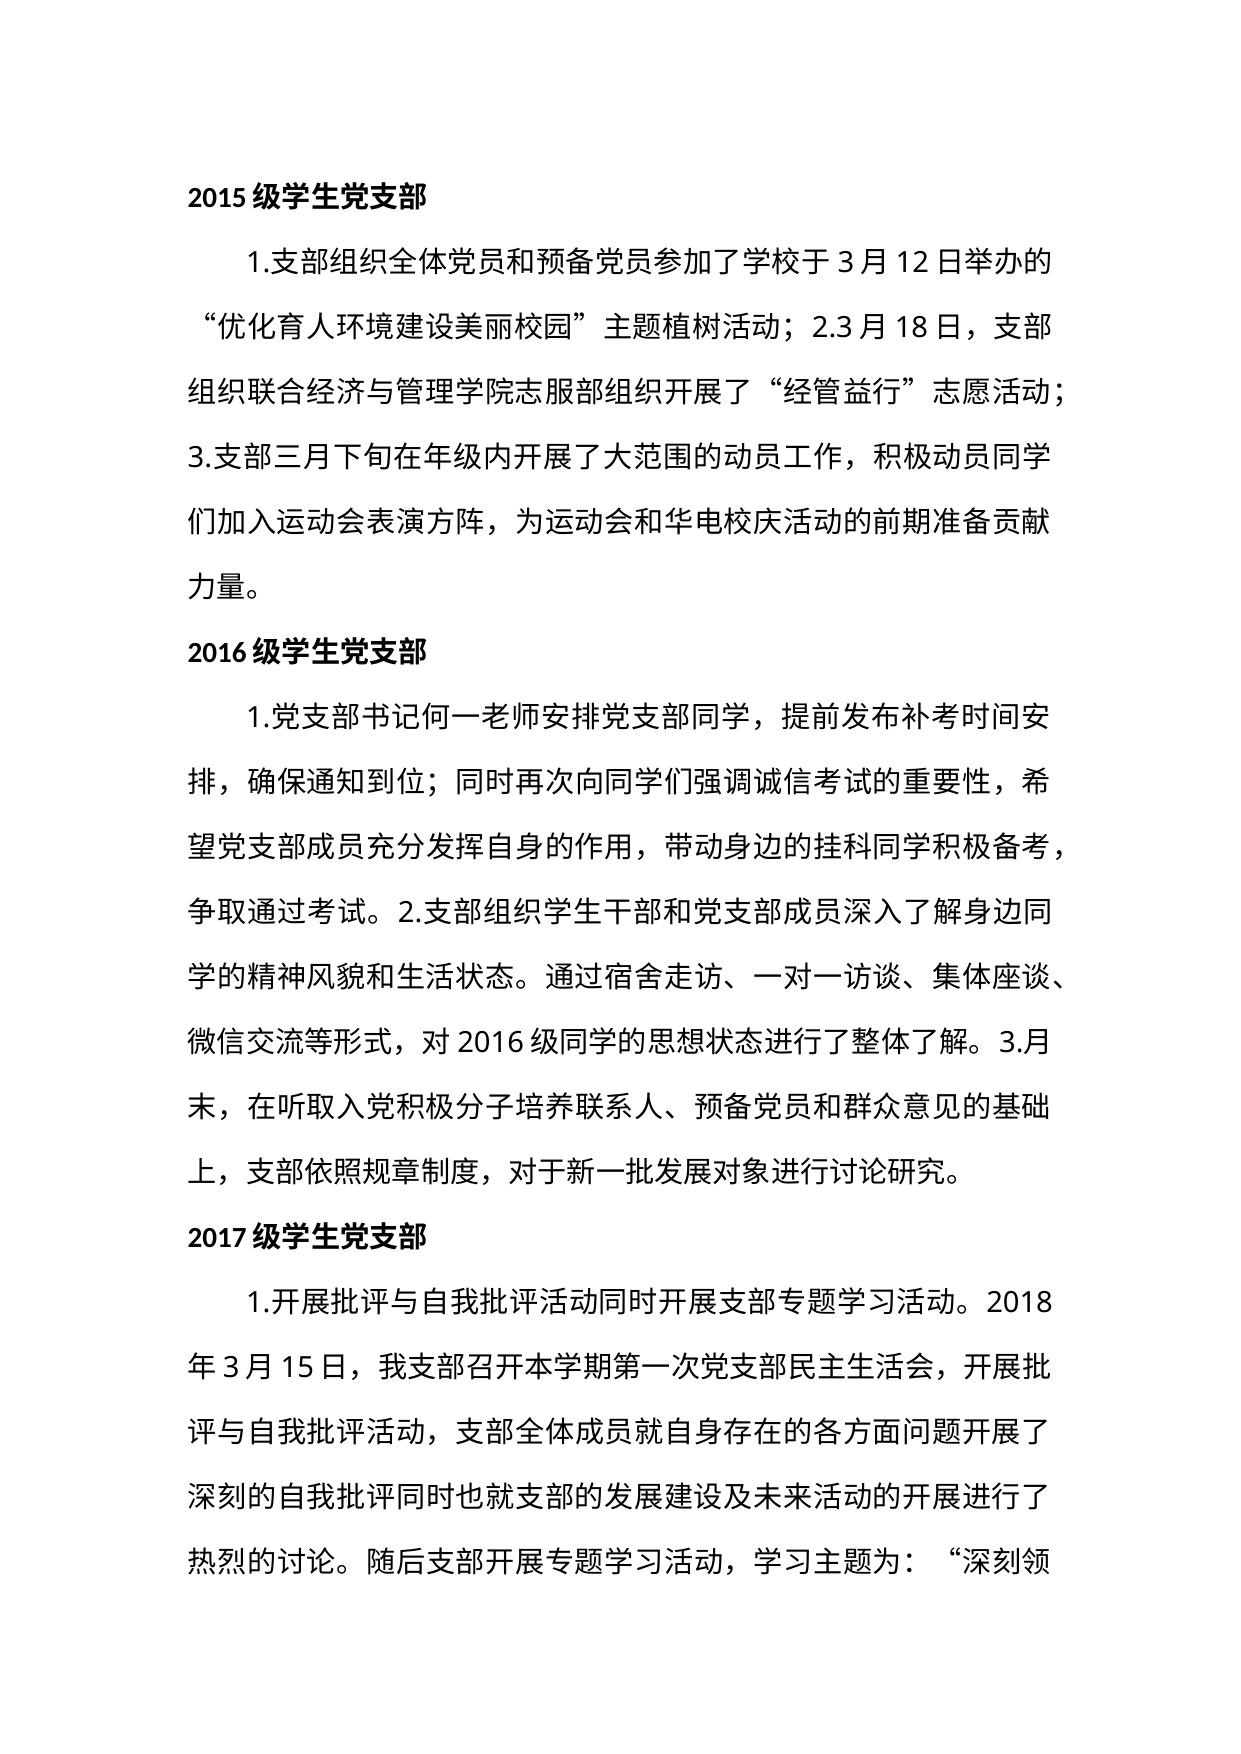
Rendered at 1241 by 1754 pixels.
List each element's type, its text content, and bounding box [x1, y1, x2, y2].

text 2017级学生党支部 [187, 1202, 1053, 1267]
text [187, 1267, 1053, 1592]
text 1.党支部书记何一老师安排党支部同学，提前发布补考时间安排，确保通知到位；同时再次向同学们强调诚信考试的重要性，希望党支部成员充分发挥自身的作用，带动身边的挂科同学积极备考，争取通过考试。2.支部组织学生干部和党支部成员深入了解身边同学的精神风貌和生活状态。通过宿舍走访、一对一访谈、集体座谈、微信交流等形式，对2016级同学的思想状态进行了整体了解。3.月末，在听取入党积极分子培养联系人、预备党员和群众意见的基础上，支部依照规章制度，对于新一批发展对象进行讨论研究。 [187, 682, 1053, 1202]
text 2016级学生党支部 [187, 617, 1053, 682]
text 1.支部组织全体党员和预备党员参加了学校于3月12日举办的“优化育人环境建设美丽校园”主题植树活动；2.3月18日，支部组织联合经济与管理学院志服部组织开展了“经管益行”志愿活动；3.支部三月下旬在年级内开展了大范围的动员工作，积极动员同学们加入运动会表演方阵，为运动会和华电校庆活动的前期准备贡献力量。 [187, 227, 1053, 617]
text 2015级学生党支部 [187, 162, 1053, 227]
